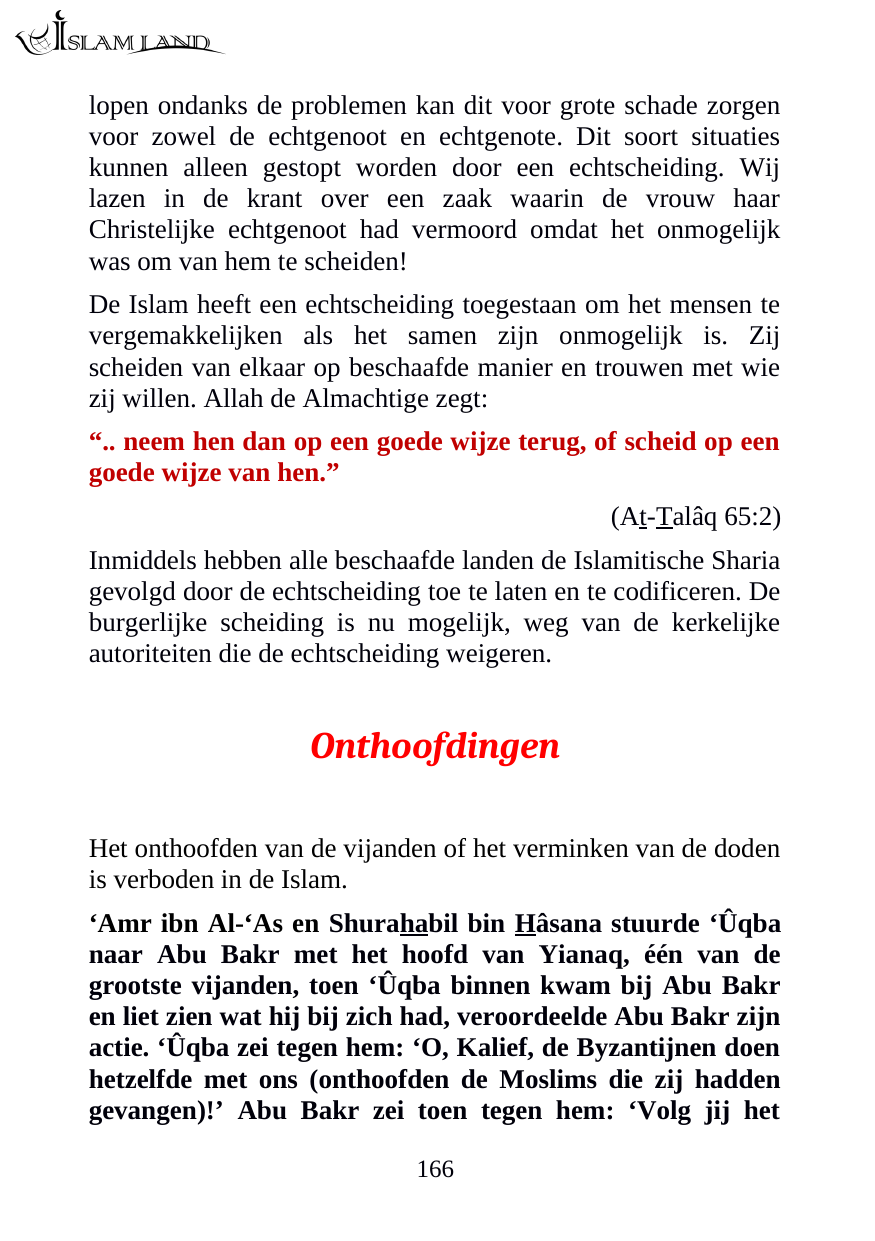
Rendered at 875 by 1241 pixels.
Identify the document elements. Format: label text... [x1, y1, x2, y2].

text Het onthoofden van de vijanden of het verminken van de doden is verboden in de Islam. [88, 832, 781, 894]
text (At-Talâq 65:2) [88, 500, 781, 531]
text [88, 907, 781, 1125]
text “.. neem hen dan op een goede wijze terug, of scheid op een goede wijze van hen.” [88, 425, 781, 488]
text Inmiddels hebben alle beschaafde landen de Islamitische Sharia gevolgd door de echtscheiding toe te laten en te codificeren. De burgerlijke scheiding is nu mogelijk, weg van de kerkelijke autoriteiten die de echtscheiding weigeren. [88, 544, 781, 668]
text De Islam heeft een echtscheiding toegestaan om het mensen te vergemakkelijken als het samen zijn onmogelijk is. Zij scheiden van elkaar op beschaafde manier en trouwen met wie zij willen. Allah de Almachtige zegt: [88, 288, 781, 413]
picture [14, 10, 227, 55]
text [88, 89, 781, 276]
text Onthoofdingen [88, 724, 782, 768]
